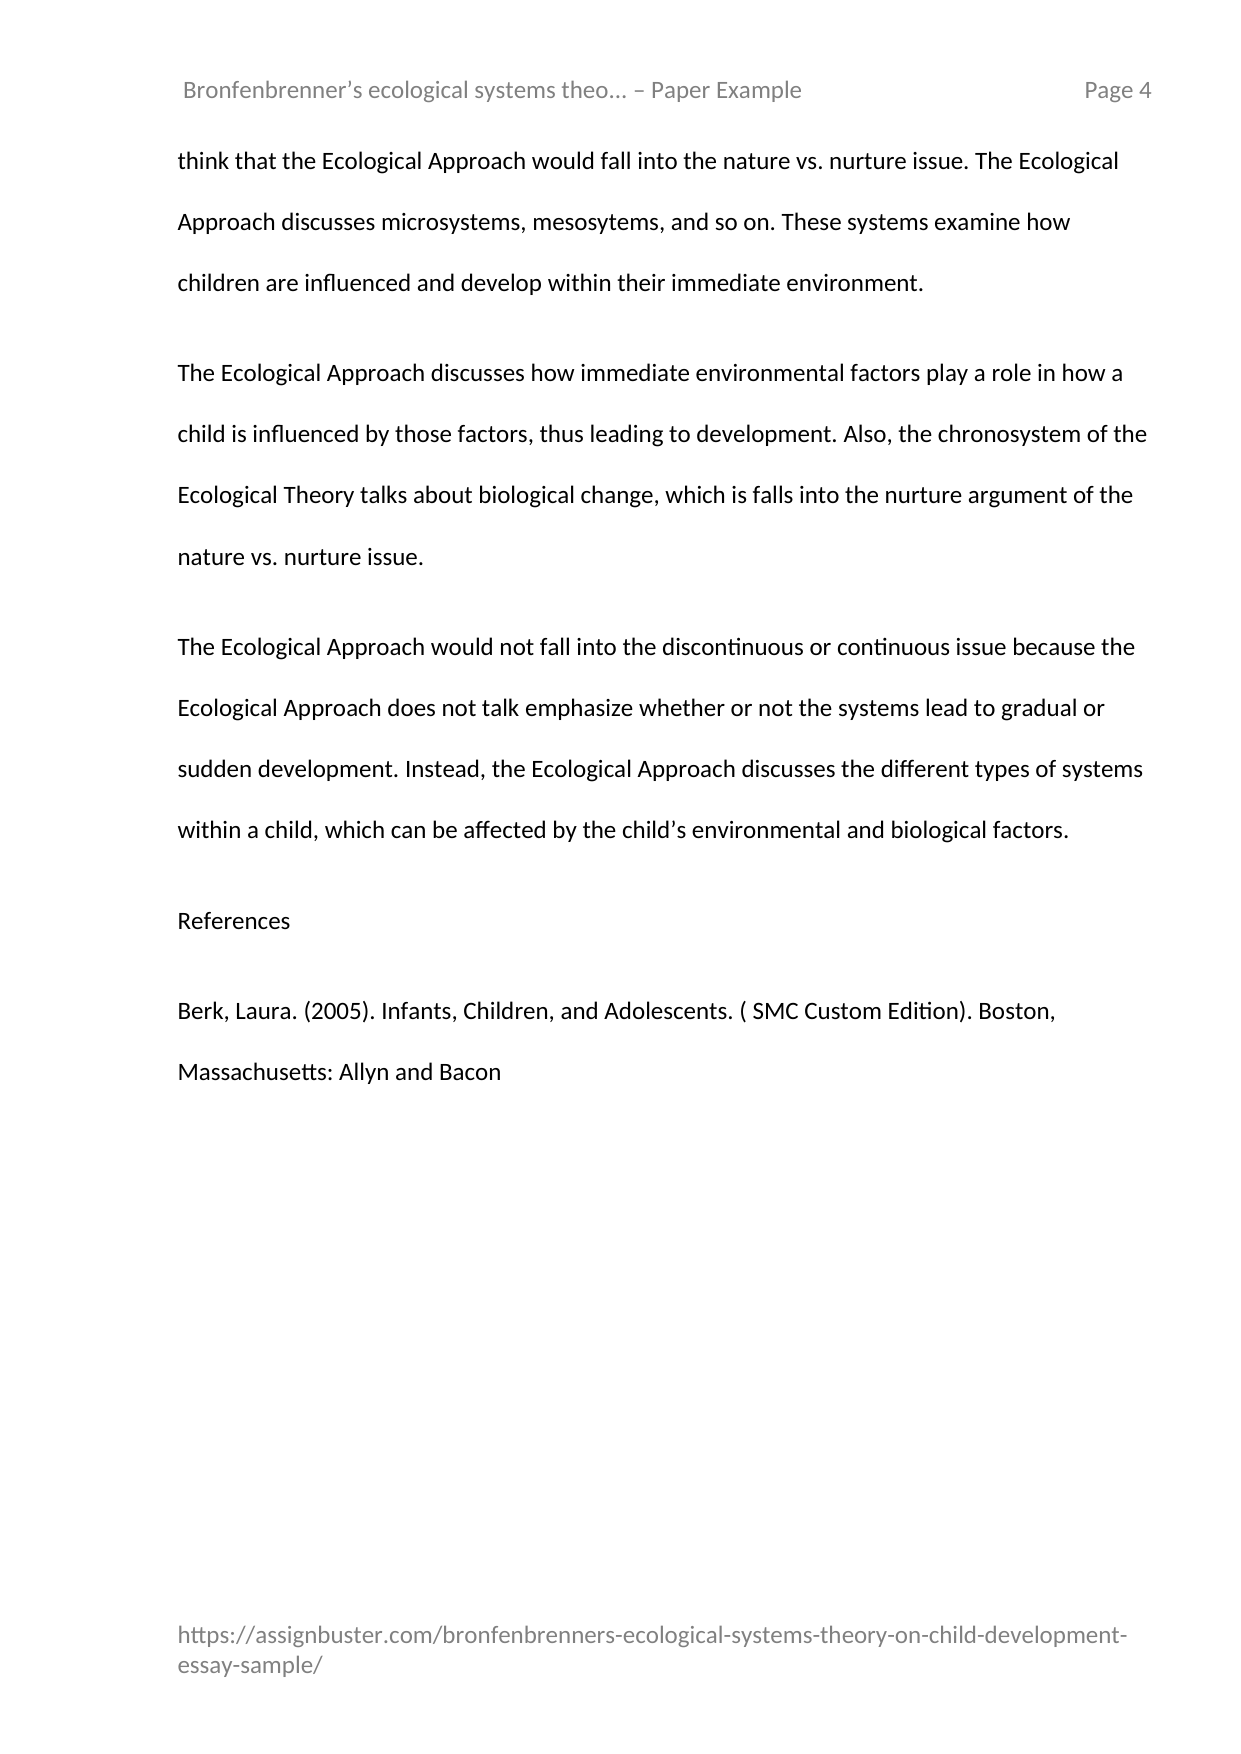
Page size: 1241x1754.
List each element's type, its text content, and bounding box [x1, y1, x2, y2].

text The Ecological Approach would not fall into the discontinuous or continuous issue because the Ecological Approach does not talk emphasize whether or not the systems lead to gradual or sudden development. Instead, the Ecological Approach discusses the different types of systems within a child, which can be affected by the child’s environmental and biological factors. [177, 631, 1152, 845]
text References [177, 905, 1152, 935]
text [177, 145, 1152, 298]
text Berk, Laura. (2005). Infants, Children, and Adolescents. ( SMC Custom Edition). Boston, Massachusetts: Allyn and Bacon [177, 995, 1152, 1087]
text The Ecological Approach discusses how immediate environmental factors play a role in how a child is influenced by those factors, thus leading to development. Also, the chronosystem of the Ecological Theory talks about biological change, which is falls into the nurture argument of the nature vs. nurture issue. [177, 358, 1152, 571]
